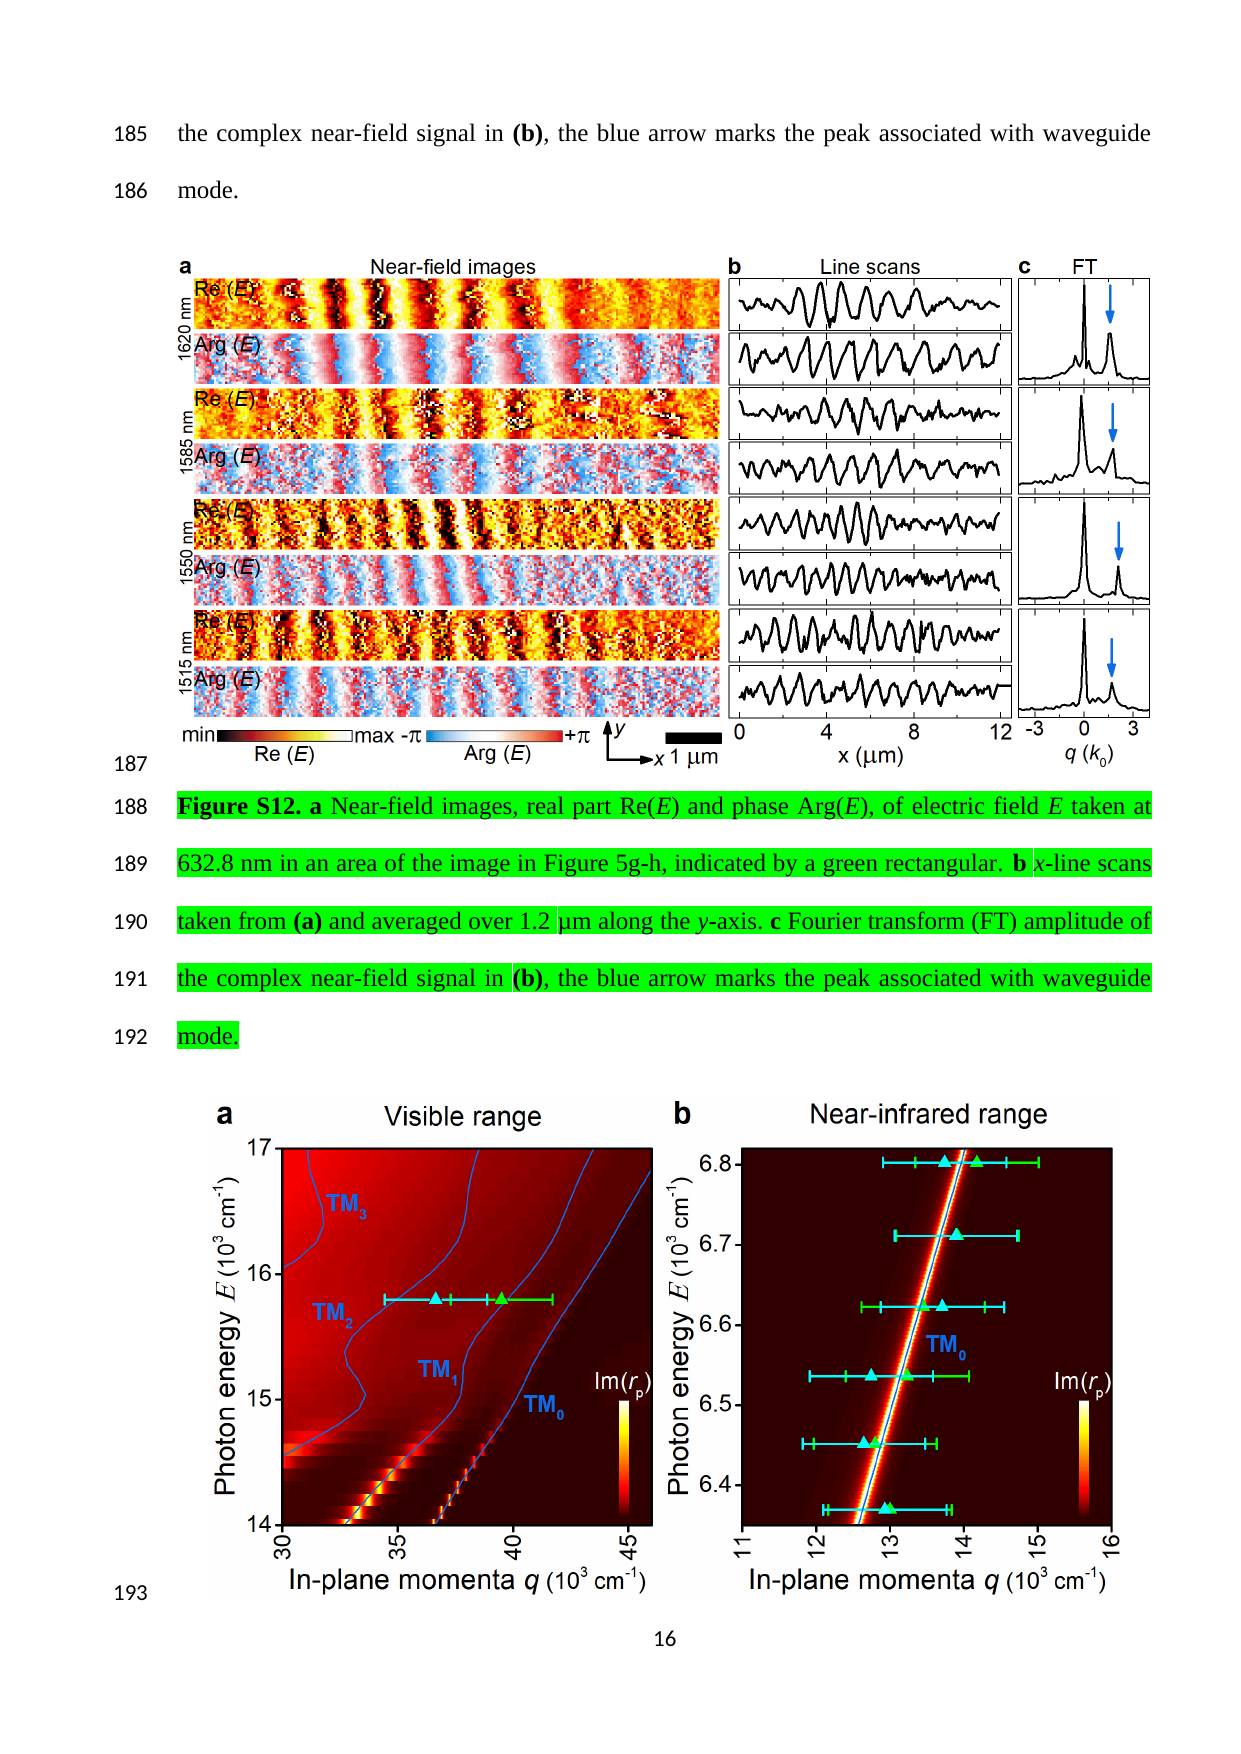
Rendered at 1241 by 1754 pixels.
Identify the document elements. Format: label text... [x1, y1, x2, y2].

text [177, 118, 1152, 204]
picture [177, 253, 1153, 772]
text Figure S12. a Near-field images, real part Re(E) and phase Arg(E), of electric field E taken at 632.8 nm in an area of the image in Figure 5g-h, indicated by a green rectangular. b x-line scans taken from (a) and averaged over 1.2 µm along the y-axis. c Fourier transform (FT) amplitude of the complex near-field signal in (b), the blue arrow marks the peak associated with waveguide mode. [177, 871, 1152, 1049]
text Figure S12. a Near-field images, real part Re(E) and phase Arg(E), of electric field E taken at 632.8 nm in an area of the image in Figure 5g-h, indicated by a green rectangular. b x-line scans taken from (a) and averaged over 1.2 µm along the y-axis. c Fourier transform (FT) amplitude of the complex near-field signal in (b), the blue arrow marks the peak associated with waveguide mode. [177, 819, 1152, 869]
picture [209, 1098, 1120, 1600]
